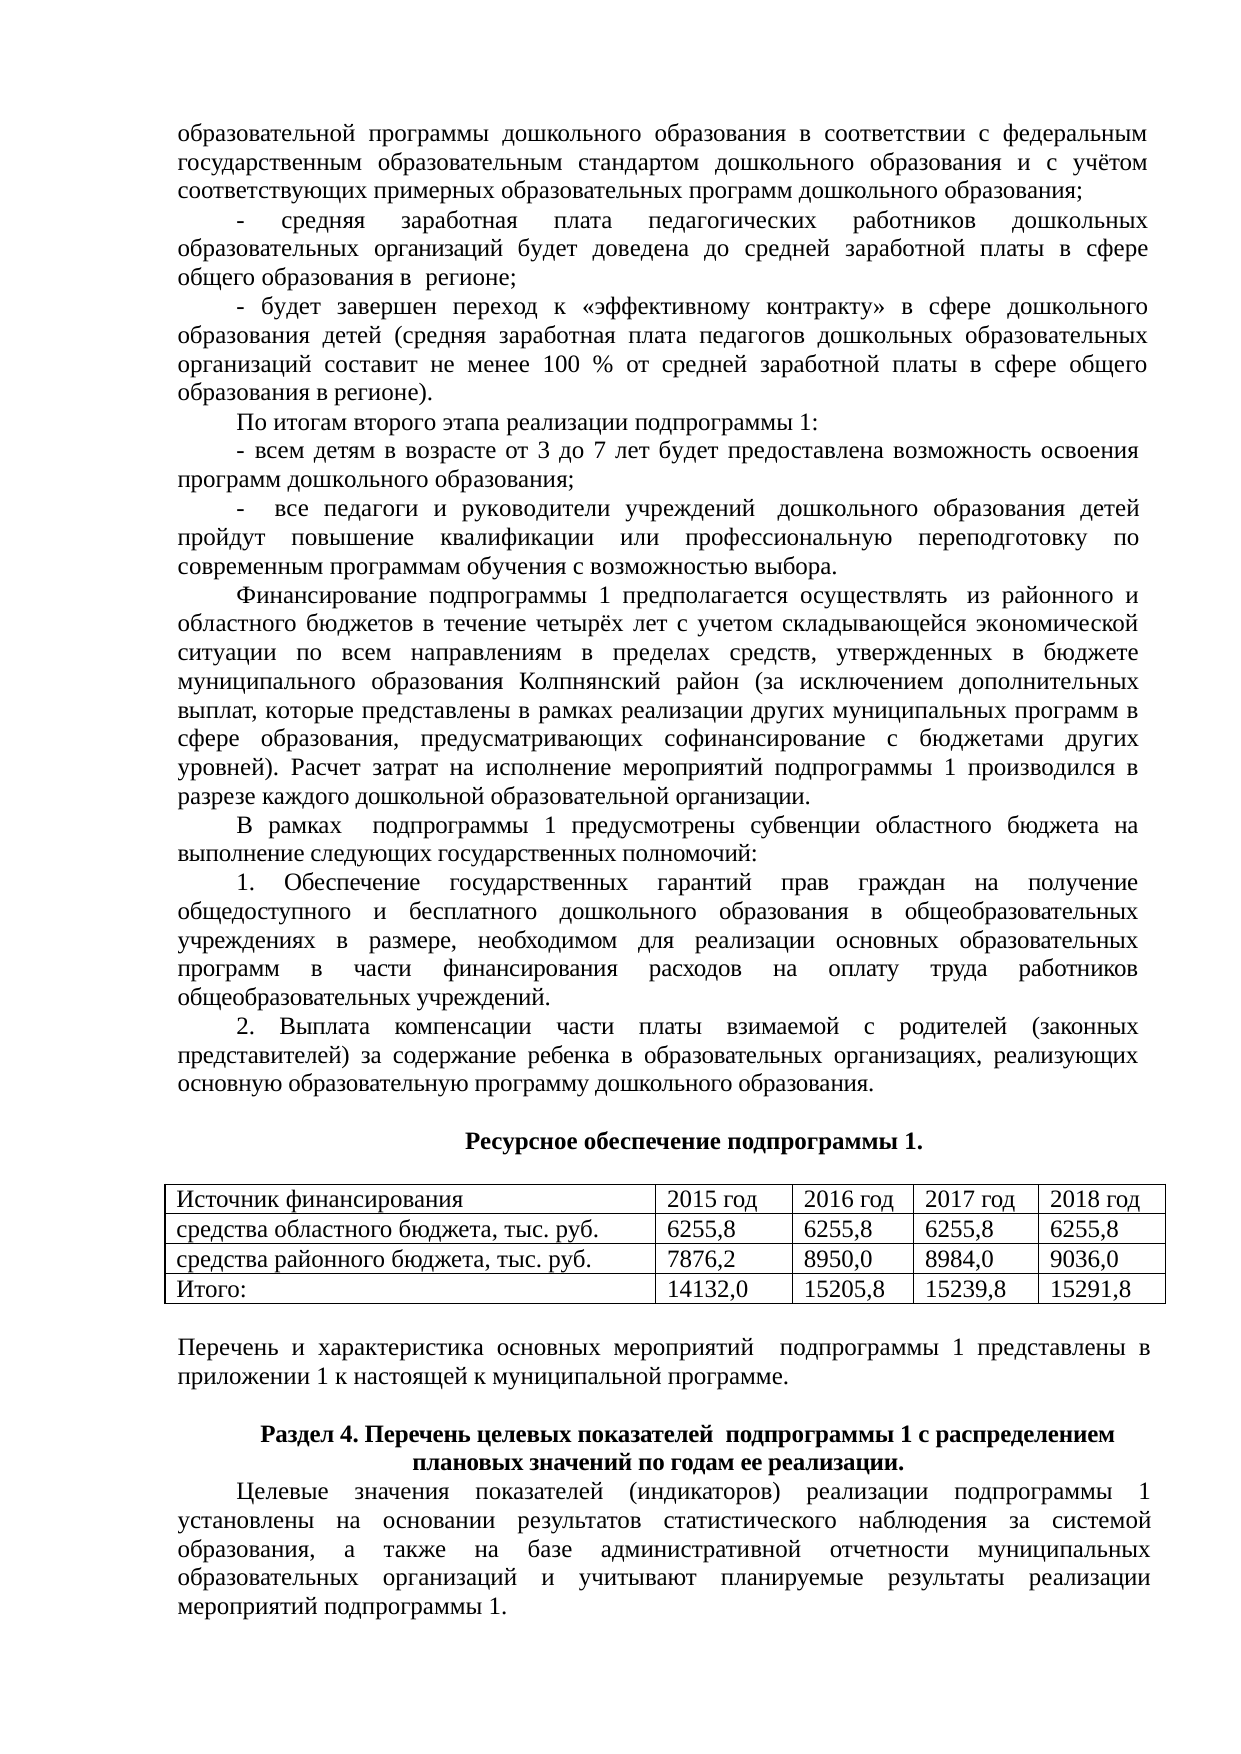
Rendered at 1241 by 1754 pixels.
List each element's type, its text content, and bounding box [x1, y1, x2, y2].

text По итогам второго этапа реализации подпрограммы 1: [177, 407, 1140, 435]
text В рамках подпрограммы 1 предусмотрены субвенции областного бюджета на выполнение следующих государственных полномочий: [177, 810, 1139, 867]
text Раздел 4. Перечень целевых показателей подпрограммы 1 с распределением плановых значений по годам ее реализации. [177, 1419, 1139, 1476]
text - будет завершен переход к «эффективному контракту» в сфере дошкольного образования детей (средняя заработная плата педагогов дошкольных образовательных организаций составит не менее 100 % от средней заработной платы в сфере общего образования в регионе). [177, 291, 1148, 406]
text 2. Выплата компенсации части платы взимаемой с родителей (законных представителей) за содержание ребенка в образовательных организациях, реализующих основную образовательную программу дошкольного образования. [177, 1011, 1139, 1097]
table_header 2018 год [1039, 1185, 1165, 1213]
table_cell средства областного бюджета, тыс. руб. [166, 1214, 655, 1243]
table_cell 15291,8 [1039, 1274, 1165, 1303]
text Финансирование подпрограммы 1 предполагается осуществлять из районного и областного бюджетов в течение четырёх лет с учетом складывающейся экономической ситуации по всем направлениям в пределах средств, утвержденных в бюджете муниципального образования Колпнянский район (за исключением дополнительных выплат, которые представлены в рамках реализации других муниципальных программ в сфере образования, предусматривающих софинансирование с бюджетами других уровней). Расчет затрат на исполнение мероприятий подпрограммы 1 производился в разрезе каждого дошкольной образовательной организации. [177, 580, 1139, 810]
text 1. Обеспечение государственных гарантий прав граждан на получение общедоступного и бесплатного дошкольного образования в общеобразовательных учреждениях в размере, необходимом для реализации основных образовательных программ в части финансирования расходов на оплату труда работников общеобразовательных учреждений. [177, 867, 1139, 1011]
text - средняя заработная плата педагогических работников дошкольных образовательных организаций будет доведена до средней заработной платы в сфере общего образования в регионе; [177, 205, 1148, 291]
text - всем детям в возрасте от 3 до 7 лет будет предоставлена возможность освоения программ дошкольного образования; [177, 436, 1140, 493]
table_cell 6255,8 [1039, 1214, 1165, 1243]
table_cell Итого: [166, 1274, 655, 1303]
text Целевые значения показателей (индикаторов) реализации подпрограммы 1 установлены на основании результатов статистического наблюдения за системой образования, а также на базе административной отчетности муниципальных образовательных организаций и учитывают планируемые результаты реализации мероприятий подпрограммы 1. [177, 1476, 1152, 1620]
table_header Источник финансирования [166, 1185, 655, 1213]
table_cell средства районного бюджета, тыс. руб. [166, 1244, 655, 1273]
text - все педагоги и руководители учреждений дошкольного образования детей пройдут повышение квалификации или профессиональную переподготовку по современным программам обучения с возможностью выбора. [177, 493, 1140, 580]
table_cell 6255,8 [656, 1214, 792, 1243]
table_cell 6255,8 [793, 1214, 913, 1243]
table_cell 8984,0 [914, 1244, 1038, 1273]
table_header 2015 год [656, 1185, 792, 1213]
table_cell 9036,0 [1039, 1244, 1165, 1273]
table_cell 14132,0 [656, 1274, 792, 1303]
table_cell 7876,2 [656, 1244, 792, 1273]
text Ресурсное обеспечение подпрограммы 1. [177, 1126, 1152, 1155]
table_cell 8950,0 [793, 1244, 913, 1273]
text Перечень и характеристика основных мероприятий подпрограммы 1 представлены в приложении 1 к настоящей к муниципальной программе. [177, 1332, 1152, 1390]
table_cell 6255,8 [914, 1214, 1038, 1243]
table_header 2017 год [914, 1185, 1038, 1213]
table_cell 15205,8 [793, 1274, 913, 1303]
table_header 2016 год [793, 1185, 913, 1213]
table_cell 15239,8 [914, 1274, 1038, 1303]
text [177, 118, 1148, 204]
